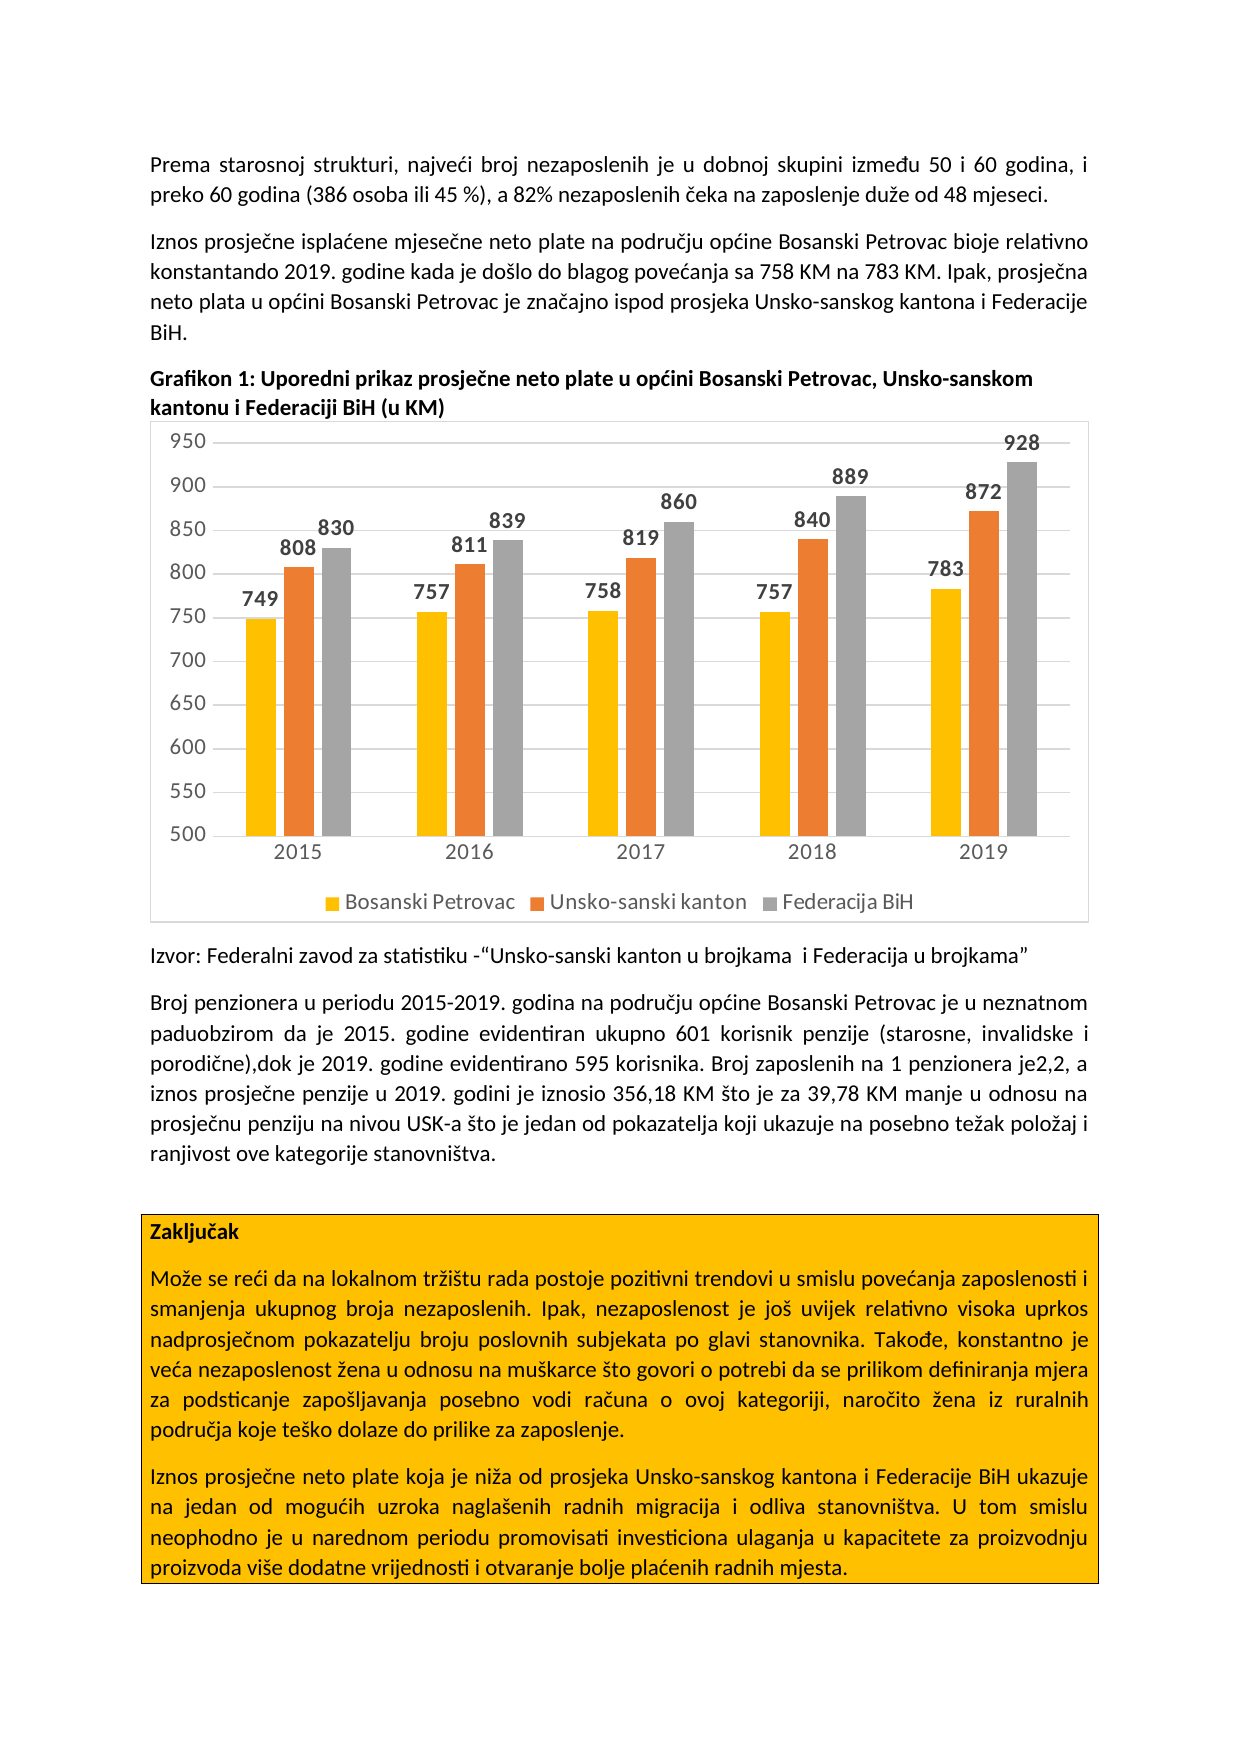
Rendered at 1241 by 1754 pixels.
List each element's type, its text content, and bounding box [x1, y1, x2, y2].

text Iznos prosječne isplaćene mjesečne neto plate na području općine Bosanski Petrovac bioje relativno konstantando 2019. godine kada je došlo do blagog povećanja sa 758 KM na 783 KM. Ipak, prosječna neto plata u općini Bosanski Petrovac je značajno ispod prosjeka Unsko-sanskog kantona i Federacije BiH. [150, 227, 1090, 346]
text Iznos prosječne neto plate koja je niža od prosjeka Unsko-sanskog kantona i Federacije BiH ukazuje na jedan od mogućih uzroka naglašenih radnih migracija i odliva stanovništva. U tom smislu neophodno je u narednom periodu promovisati investiciona ulaganja u kapacitete za proizvodnju proizvoda više dodatne vrijednosti i otvaranje bolje plaćenih radnih mjesta. [142, 1459, 1098, 1583]
text Izvor: Federalni zavod za statistiku -“Unsko-sanski kanton u brojkama i Federacija u brojkama” [150, 942, 1090, 969]
text Grafikon 1: Uporedni prikaz prosječne neto plate u općini Bosanski Petrovac, Unsko-sanskom kantonu i Federaciji BiH (u KM) [150, 364, 1090, 421]
text Može se reći da na lokalnom tržištu rada postoje pozitivni trendovi u smislu povećanja zaposlenosti i smanjenja ukupnog broja nezaposlenih. Ipak, nezaposlenost je još uvijek relativno visoka uprkos nadprosječnom pokazatelju broju poslovnih subjekata po glavi stanovnika. Takođe, konstantno je veća nezaposlenost žena u odnosu na muškarce što govori o potrebi da se prilikom definiranja mjera za podsticanje zapošljavanja posebno vodi računa o ovoj kategoriji, naročito žena iz ruralnih područja koje teško dolaze do prilike za zaposlenje. [142, 1261, 1098, 1443]
text Prema starosnoj strukturi, najveći broj nezaposlenih je u dobnoj skupini između 50 i 60 godina, i preko 60 godina (386 osoba ili 45 %), a 82% nezaposlenih čeka na zaposlenje duže od 48 mjeseci. [150, 150, 1090, 208]
text Zaključak [142, 1215, 1098, 1246]
text Broj penzionera u periodu 2015-2019. godina na području općine Bosanski Petrovac je u neznatnom paduobzirom da je 2015. godine evidentiran ukupno 601 korisnik penzije (starosne, invalidske i porodične),dok je 2019. godine evidentirano 595 korisnika. Broj zaposlenih na 1 penzionera je2,2, a iznos prosječne penzije u 2019. godini je iznosio 356,18 KM što je za 39,78 KM manje u odnosu na prosječnu penziju na nivou USK-a što je jedan od pokazatelja koji ukazuje na posebno težak položaj i ranjivost ove kategorije stanovništva. [150, 988, 1090, 1167]
